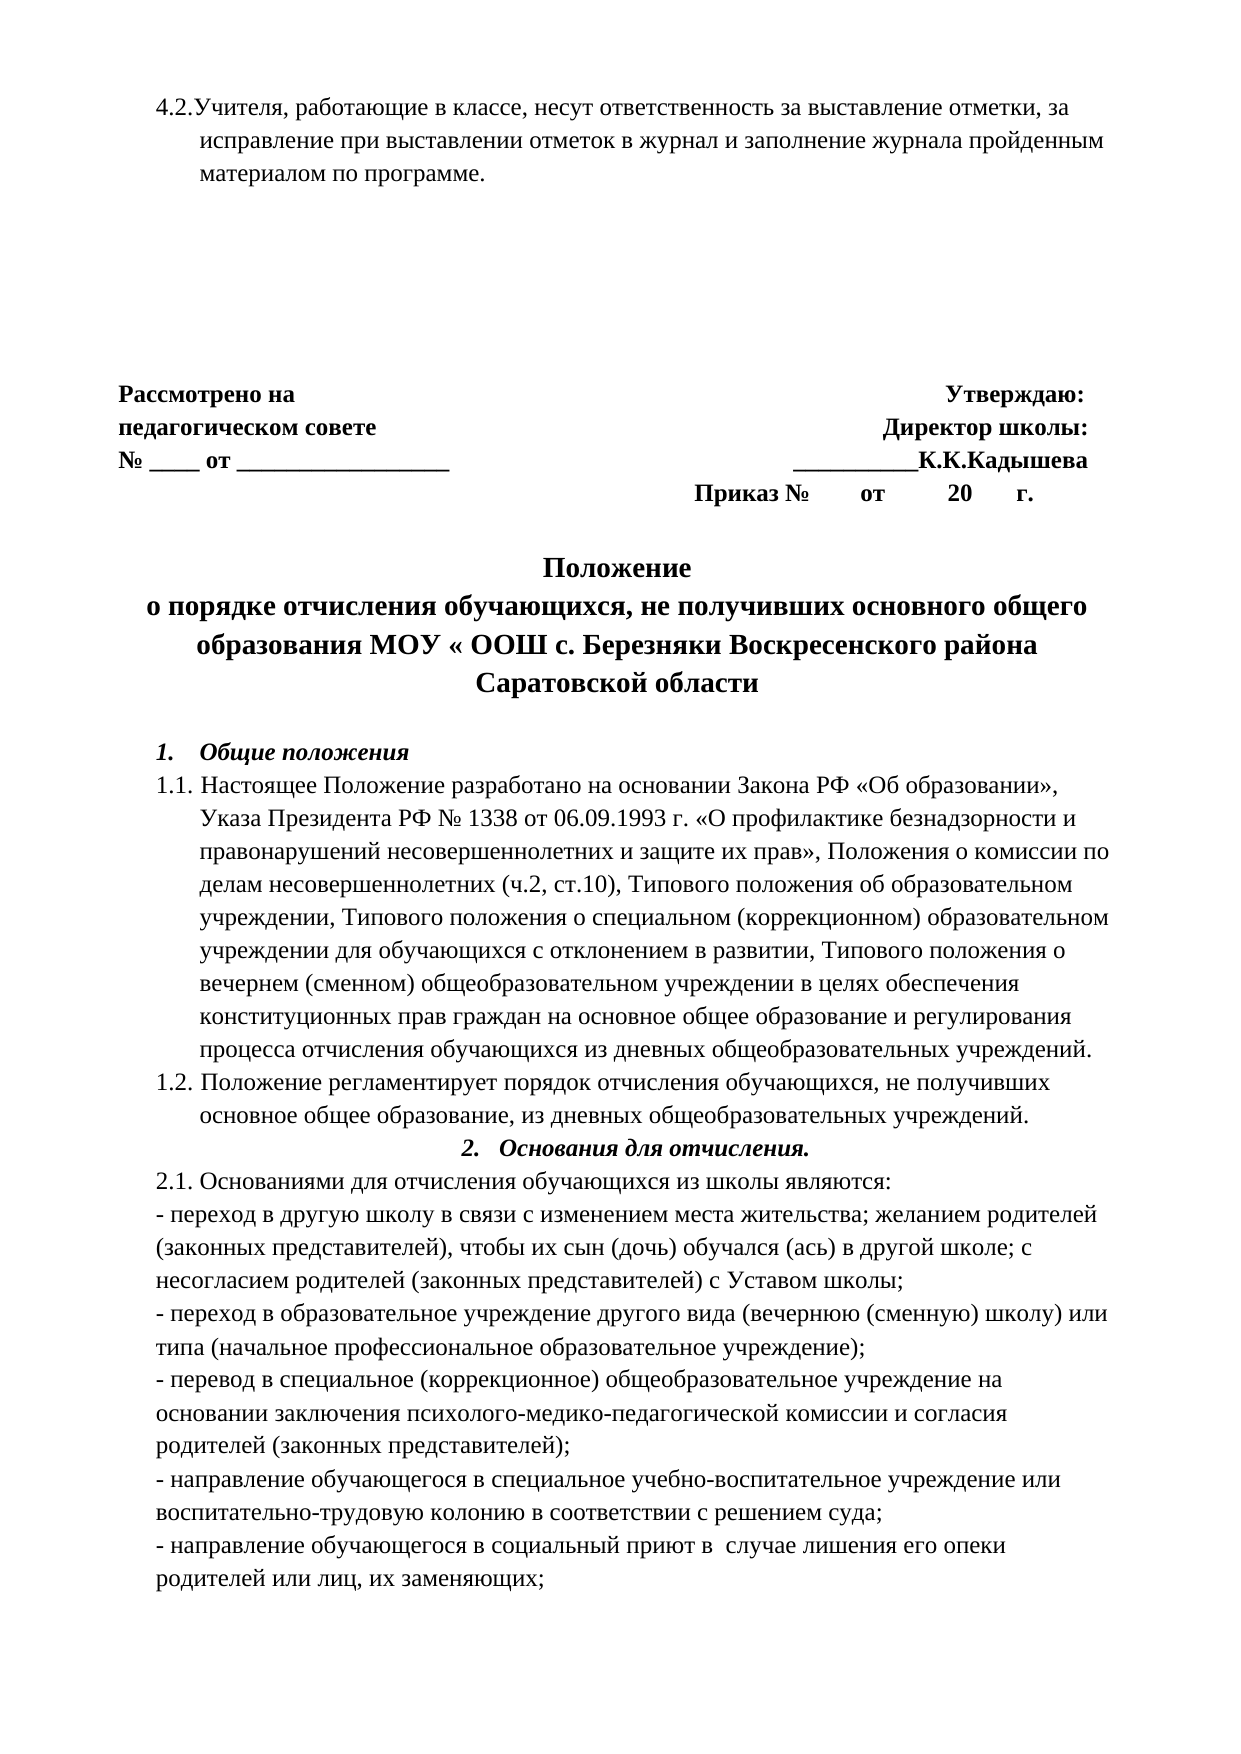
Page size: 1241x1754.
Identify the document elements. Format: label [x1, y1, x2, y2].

table_header [115, 338, 1119, 1599]
table_header [115, 89, 1119, 194]
